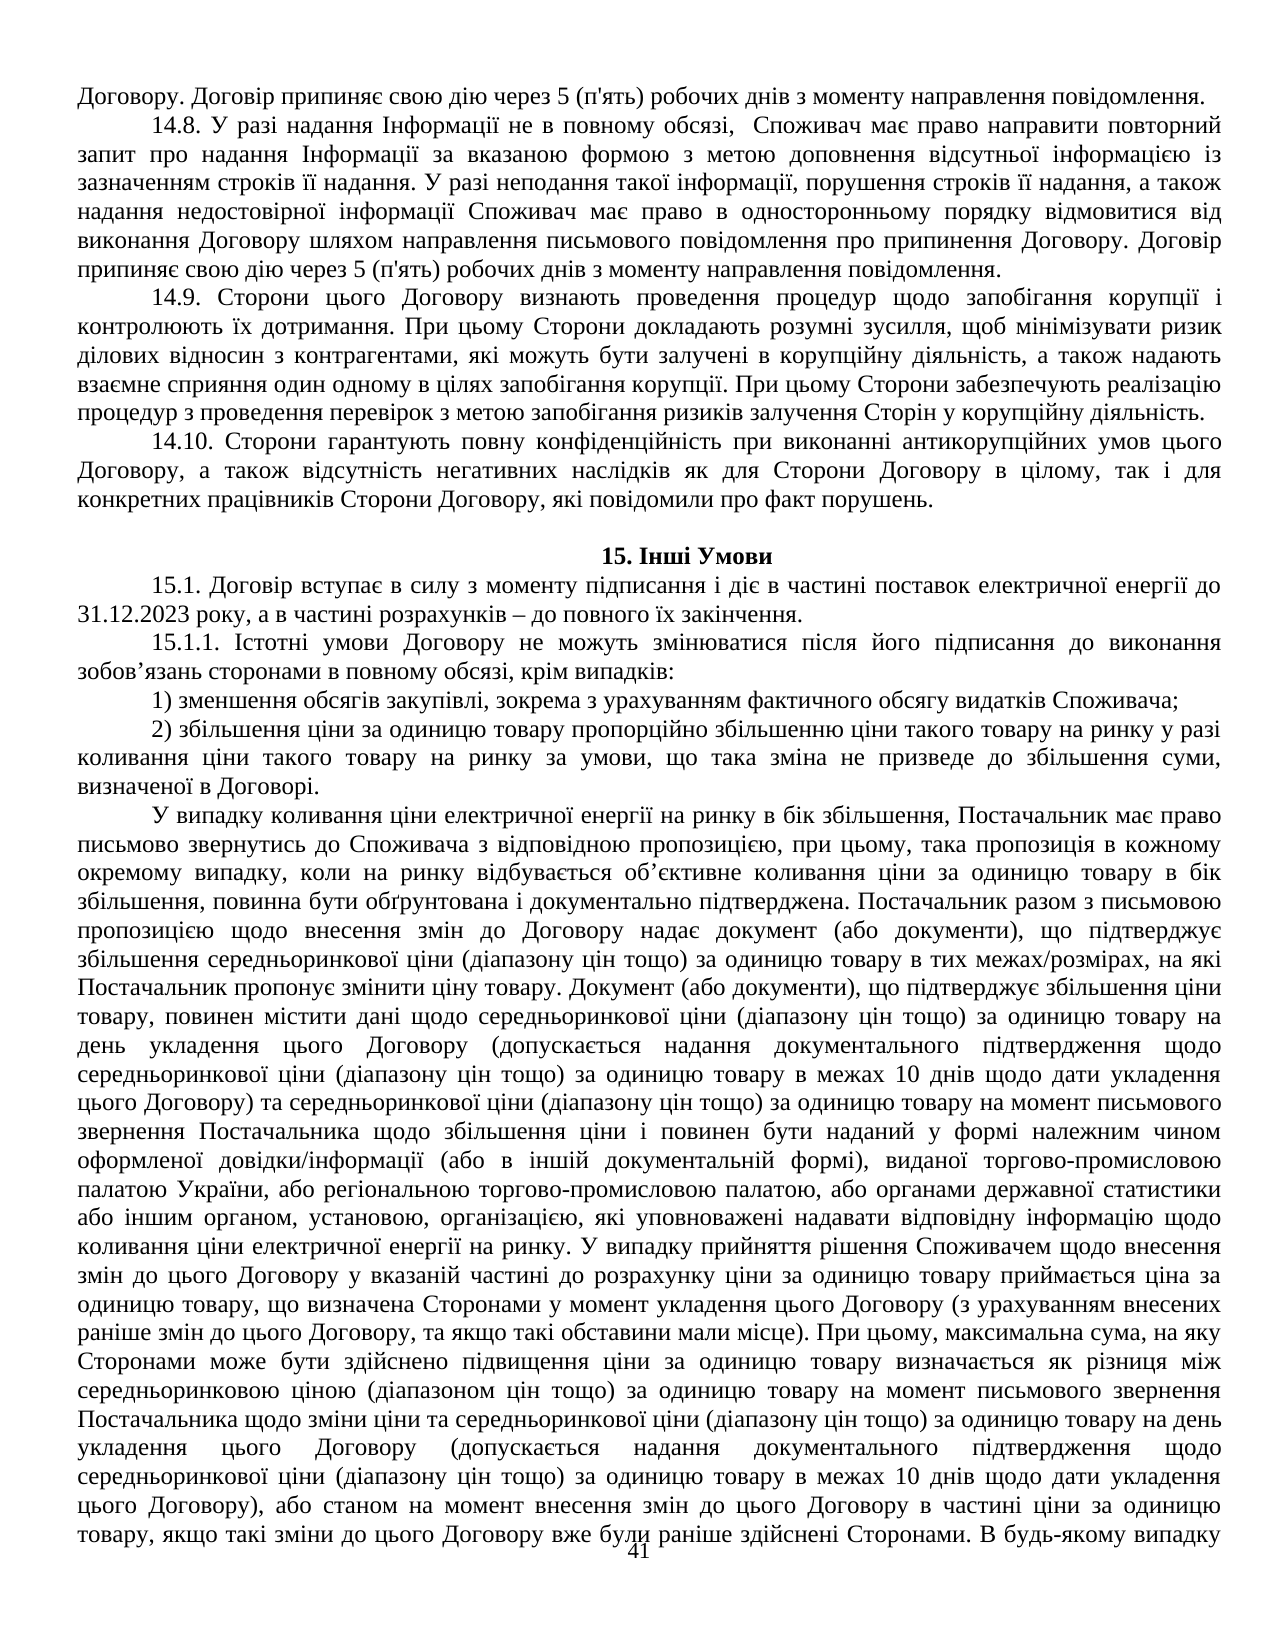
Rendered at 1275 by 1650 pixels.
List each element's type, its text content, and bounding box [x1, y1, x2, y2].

text 14.8. У разі надання Інформації не в повному обсязі, Споживач має право направити повторний запит про надання Інформації за вказаною формою з метою доповнення відсутньої інформацією із зазначенням строків її надання. У разі неподання такої інформації, порушення строків її надання, а також надання недостовірної інформації Споживач має право в односторонньому порядку відмовитися від виконання Договору шляхом направлення письмового повідомлення про припинення Договору. Договір припиняє свою дію через 5 (п'ять) робочих днів з моменту направлення повідомлення. [77, 110, 1223, 282]
text 2) збільшення ціни за одиницю товару пропорційно збільшенню ціни такого товару на ринку у разі коливання ціни такого товару на ринку за умови, що така зміна не призведе до збільшення суми, визначеної в Договорі. [77, 714, 1223, 800]
text 15. Інші Умови [77, 541, 1223, 570]
text 1) зменшення обсягів закупівлі, зокрема з урахуванням фактичного обсягу видатків Споживача; [77, 685, 1223, 714]
text 14.10. Сторони гарантують повну конфіденційність при виконанні антикорупційних умов цього Договору, а також відсутність негативних наслідків як для Сторони Договору в цілому, так і для конкретних працівників Сторони Договору, які повідомили про факт порушень. [77, 426, 1223, 512]
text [77, 81, 1223, 110]
text 14.9. Сторони цього Договору визнають проведення процедур щодо запобігання корупції і контролюють їх дотримання. При цьому Сторони докладають розумні зусилля, щоб мінімізувати ризик ділових відносин з контрагентами, які можуть бути залучені в корупційну діяльність, а також надають взаємне сприяння один одному в цілях запобігання корупції. При цьому Сторони забезпечують реалізацію процедур з проведення перевірок з метою запобігання ризиків залучення Сторін у корупційну діяльність. [77, 282, 1223, 426]
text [77, 800, 1223, 1547]
text 15.1.1. Істотні умови Договору не можуть змінюватися після його підписання до виконання зобов’язань сторонами в повному обсязі, крім випадків: [77, 627, 1223, 685]
text 15.1. Договір вступає в силу з моменту підписання і діє в частині поставок електричної енергії до 31.12.2023 року, а в частині розрахунків – до повного їх закінчення. [77, 570, 1223, 627]
